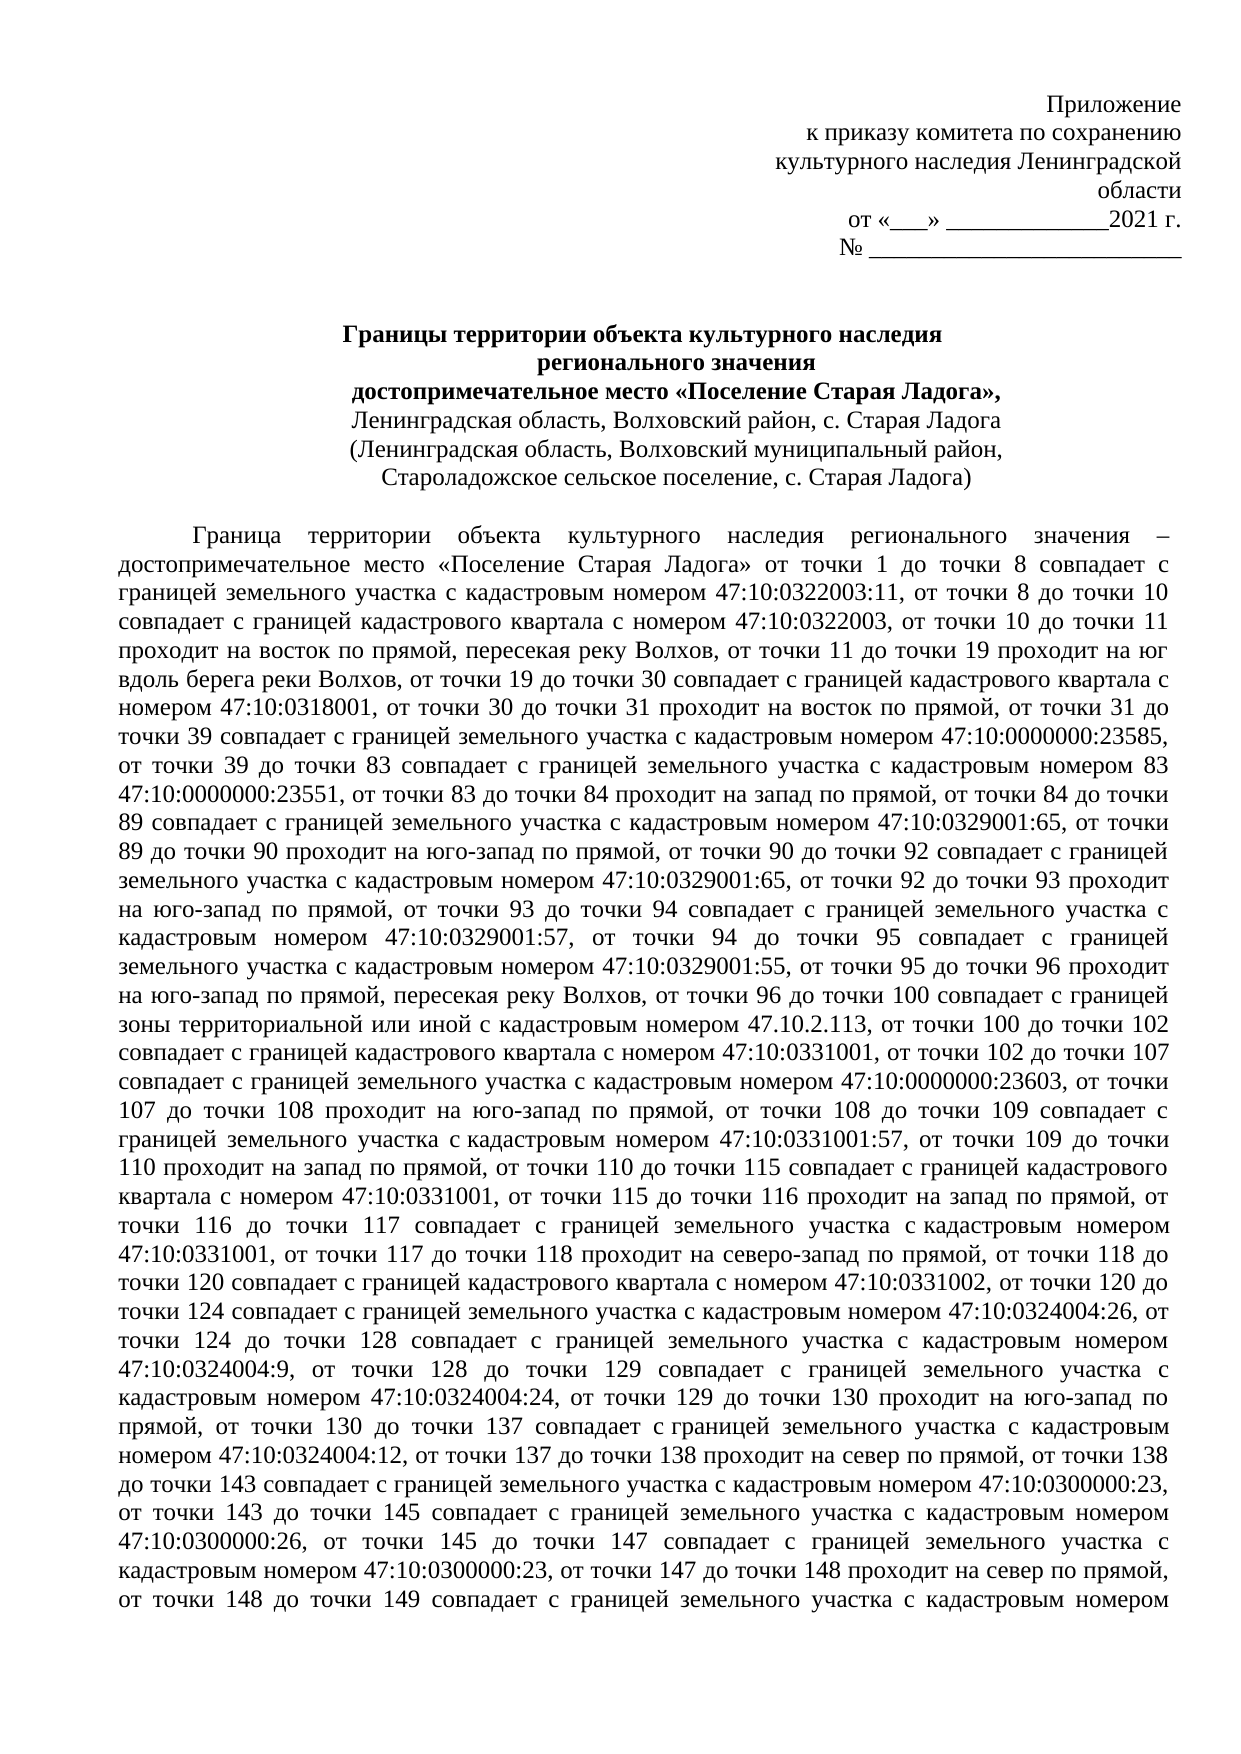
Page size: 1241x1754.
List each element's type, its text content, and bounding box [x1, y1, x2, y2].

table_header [107, 520, 1181, 1612]
text достопримечательное место «Поселение Старая Ладога», [112, 376, 1181, 405]
text от «___» _____________2021 г. [723, 204, 1181, 232]
text (Ленинградская область, Волховский муниципальный район, [112, 434, 1181, 462]
text к приказу комитета по сохранению культурного наследия Ленинградской области [723, 117, 1181, 204]
text Староладожское сельское поселение, с. Старая Ладога) [112, 462, 1181, 491]
text Границы территории объекта культурного наследия [118, 319, 1167, 347]
text Ленинградская область, Волховский район, с. Старая Ладога [112, 405, 1181, 434]
text № _________________________ [723, 232, 1181, 261]
text регионального значения [112, 347, 1181, 376]
text Приложение [723, 89, 1181, 117]
